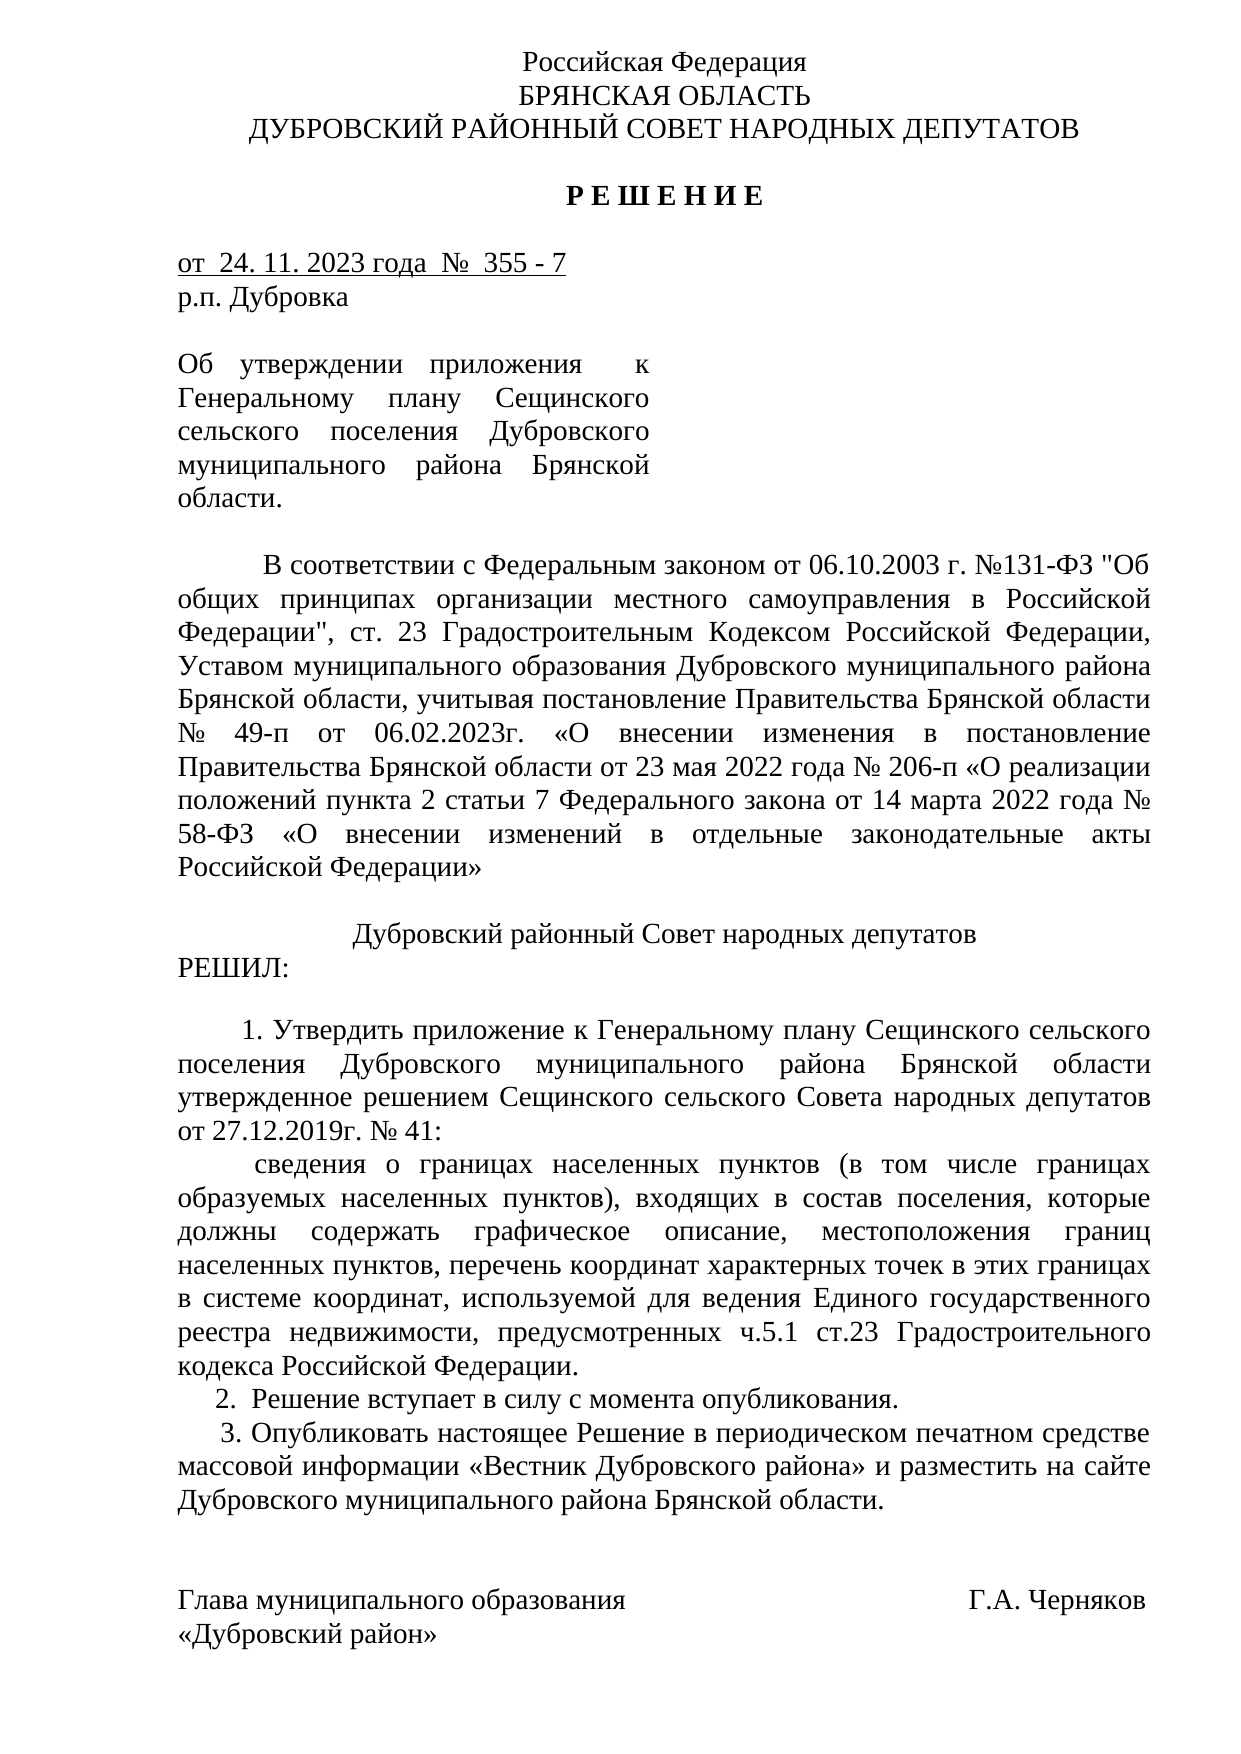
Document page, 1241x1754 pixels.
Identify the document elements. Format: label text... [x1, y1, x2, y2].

text от 24. 11. 2023 года № 355 - 7 [177, 246, 1152, 279]
text Об утверждении приложения к Генеральному плану Сещинского сельского поселения Дубровского муниципального района Брянской области. [177, 346, 650, 514]
text сведения о границах населенных пунктов (в том числе границах образуемых населенных пунктов), входящих в состав поселения, которые должны содержать графическое описание, местоположения границ населенных пунктов, перечень координат характерных точек в этих границах в системе координат, используемой для ведения Единого государственного реестра недвижимости, предусмотренных ч.5.1 ст.23 Градостроительного кодекса Российской Федерации. [177, 1146, 1152, 1381]
text Р Е Ш Е Н И Е [177, 178, 1152, 212]
text РЕШИЛ: [177, 950, 1152, 983]
text 3. Опубликовать настоящее Решение в периодическом печатном средстве массовой информации «Вестник Дубровского района» и разместить на сайте Дубровского муниципального района Брянской области. [177, 1415, 1152, 1515]
text р.п. Дубровка [177, 279, 1152, 313]
text Российская Федерация [177, 44, 1152, 78]
text БРЯНСКАЯ ОБЛАСТЬ [177, 78, 1152, 111]
text 1. Утвердить приложение к Генеральному плану Сещинского сельского поселения Дубровского муниципального района Брянской области утвержденное решением Сещинского сельского Совета народных депутатов от 27.12.2019г. № 41: [177, 1012, 1152, 1146]
text ДУБРОВСКИЙ РАЙОННЫЙ СОВЕТ НАРОДНЫХ ДЕПУТАТОВ [177, 111, 1152, 145]
text Дубровский районный Совет народных депутатов [177, 916, 1152, 950]
text «Дубровский район» [177, 1616, 1152, 1649]
text Глава муниципального образования Г.А. Черняков [177, 1582, 1152, 1616]
text 2. Решение вступает в силу с момента опубликования. [177, 1381, 1152, 1415]
text В соответствии с Федеральным законом от 06.10.2003 г. №131-ФЗ "Об общих принципах организации местного самоуправления в Российской Федерации", ст. 23 Градостроительным Кодексом Российской Федерации, Уставом муниципального образования Дубровского муниципального района Брянской области, учитывая постановление Правительства Брянской области № 49-п от 06.02.2023г. «О внесении изменения в постановление Правительства Брянской области от 23 мая 2022 года № 206-п «О реализации положений пункта 2 статьи 7 Федерального закона от 14 марта 2022 года № 58-ФЗ «О внесении изменений в отдельные законодательные акты Российской Федерации» [177, 547, 1152, 883]
